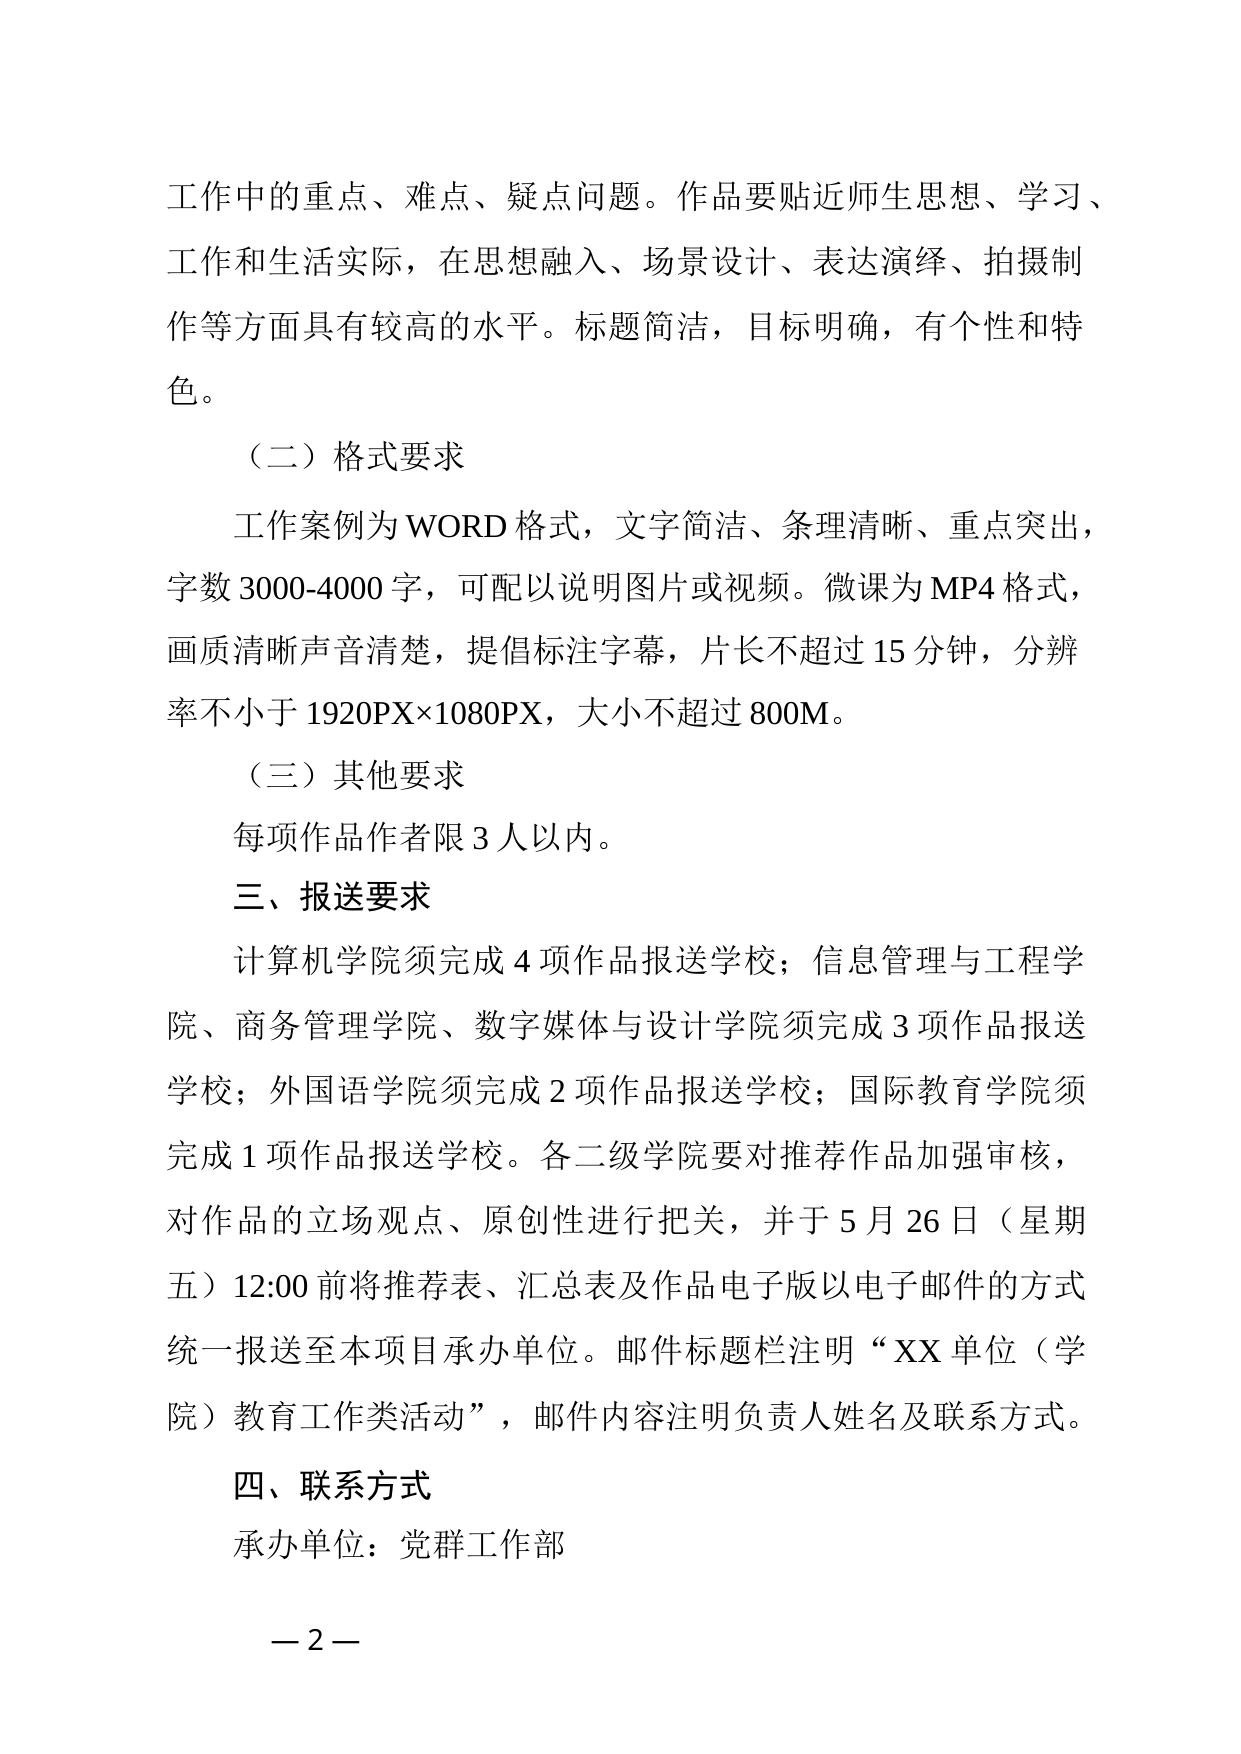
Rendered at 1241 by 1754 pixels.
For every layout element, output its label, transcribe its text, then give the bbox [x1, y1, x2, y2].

text 三、报送要求 [165, 862, 1087, 927]
text 工作案例为WORD格式，文字简洁、条理清晰、重点突出，字数3000-4000字，可配以说明图片或视频。微课为MP4格式，画质清晰声音清楚，提倡标注字幕，片长不超过15分钟，分辨率不小于1920PX×1080PX，大小不超过800M。 [165, 487, 1087, 737]
text （二）格式要求 [165, 422, 1087, 487]
text 计算机学院须完成4项作品报送学校；信息管理与工程学院、商务管理学院、数字媒体与设计学院须完成3项作品报送学校；外国语学院须完成2项作品报送学校；国际教育学院须完成1项作品报送学校。各二级学院要对推荐作品加强审核，对作品的立场观点、原创性进行把关，并于5月26日（星期五）12:00前将推荐表、汇总表及作品电子版以电子邮件的方式统一报送至本项目承办单位。邮件标题栏注明“XX单位（学院）教育工作类活动”，邮件内容注明负责人姓名及联系方式。 [165, 927, 1087, 1447]
text （三）其他要求 [165, 737, 1087, 799]
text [165, 162, 1087, 422]
text 每项作品作者限3人以内。 [165, 799, 1087, 862]
text 四、联系方式 [165, 1447, 1087, 1509]
text 承办单位：党群工作部 [165, 1509, 1087, 1574]
